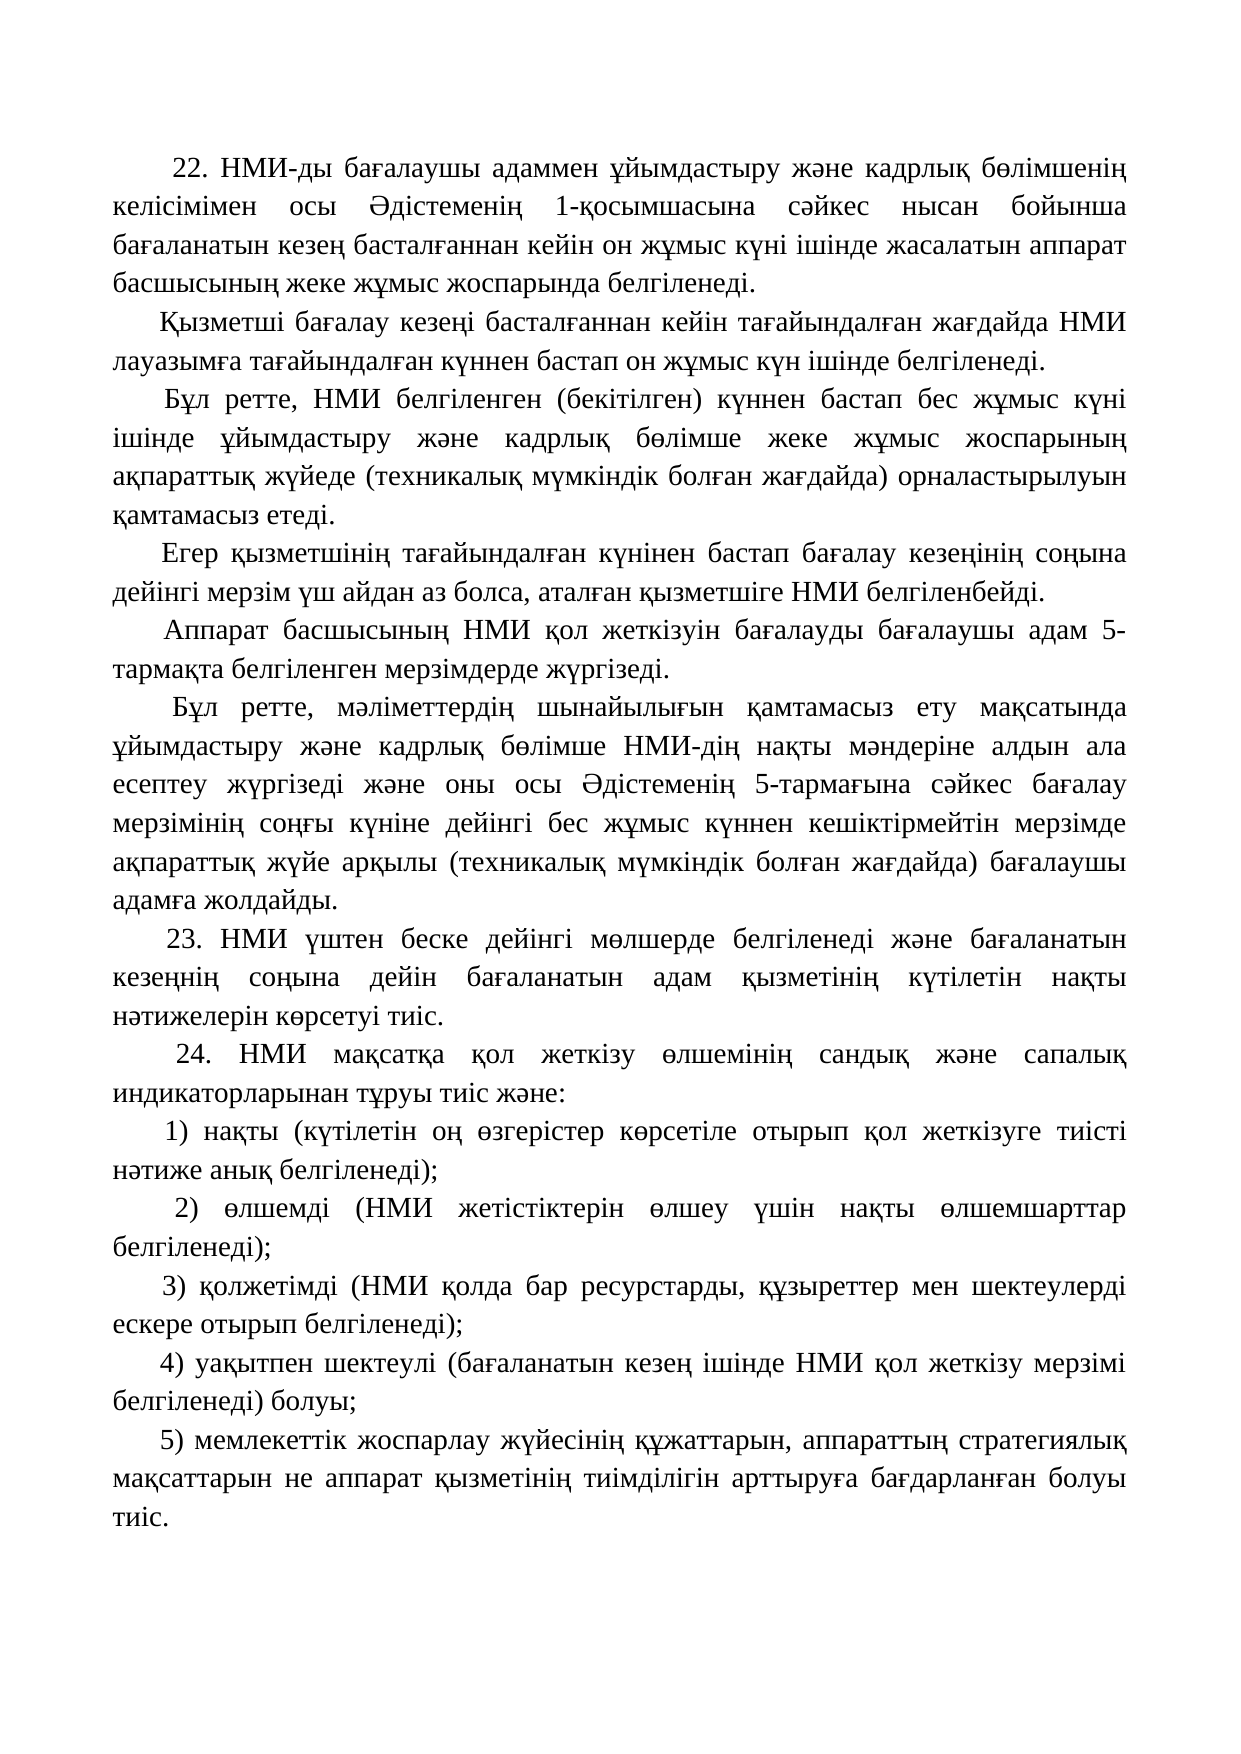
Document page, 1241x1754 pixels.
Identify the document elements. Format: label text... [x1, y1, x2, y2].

text 2) өлшемді (НМИ жетістіктерін өлшеу үшін нақты өлшемшарттар белгіленеді); [112, 1191, 1128, 1263]
text 4) уақытпен шектеулі (бағаланатын кезең ішінде НМИ қол жеткізу мерзімі белгіленеді) болуы; [112, 1345, 1128, 1417]
text 23. НМИ үштен беске дейінгі мөлшерде белгіленеді және бағаланатын кезеңнің соңына дейін бағаланатын адам қызметінің күтілетін нақты нәтижелерін көрсетуі тиіс. [112, 921, 1128, 1031]
text 3) қолжетімді (НМИ қолда бар ресурстарды, құзыреттер мен шектеулерді ескере отырып белгіленеді); [112, 1268, 1128, 1340]
text 24. НМИ мақсатқа қол жеткізу өлшемінің сандық және сапалық индикаторларынан тұруы тиіс және: [112, 1036, 1128, 1108]
text 22. НМИ-ды бағалаушы адаммен ұйымдастыру және кадрлық бөлімшенің келісімімен осы Әдістеменің 1-қосымшасына сәйкес нысан бойынша бағаланатын кезең басталғаннан кейін он жұмыс күні ішінде жасалатын аппарат басшысының жеке жұмыс жоспарында белгіленеді. [112, 150, 1128, 299]
text 1) нақты (күтілетін оң өзгерістер көрсетіле отырып қол жеткізуге тиісті нәтиже анық белгіленеді); [112, 1113, 1128, 1186]
text Егер қызметшінің тағайындалған күнінен бастап бағалау кезеңінің соңына дейінгі мерзім үш айдан аз болса, аталған қызметшіге НМИ белгіленбейді. [112, 535, 1128, 607]
text Қызметші бағалау кезеңі басталғаннан кейін тағайындалған жағдайда НМИ лауазымға тағайындалған күннен бастап он жұмыс күн ішінде белгіленеді. [112, 304, 1128, 376]
text Бұл ретте, НМИ белгіленген (бекітілген) күннен бастап бес жұмыс күні ішінде ұйымдастыру және кадрлық бөлімше жеке жұмыс жоспарының ақпараттық жүйеде (техникалық мүмкіндік болған жағдайда) орналастырылуын қамтамасыз етеді. [112, 381, 1128, 530]
text Бұл ретте, мәліметтердің шынайылығын қамтамасыз ету мақсатында ұйымдастыру және кадрлық бөлімше НМИ-дің нақты мәндеріне алдын ала есептеу жүргізеді және оны осы Әдістеменің 5-тармағына сәйкес бағалау мерзімінің соңғы күніне дейінгі бес жұмыс күннен кешіктірмейтін мерзімде ақпараттық жүйе арқылы (техникалық мүмкіндік болған жағдайда) бағалаушы адамға жолдайды. [112, 689, 1128, 916]
text 5) мемлекеттік жоспарлау жүйесінің құжаттарын, аппараттың стратегиялық мақсаттарын не аппарат қызметінің тиімділігін арттыруға бағдарланған болуы тиіс. [112, 1422, 1128, 1532]
text Аппарат басшысының НМИ қол жеткізуін бағалауды бағалаушы адам 5-тармақта белгіленген мерзімдерде жүргізеді. [112, 612, 1128, 684]
